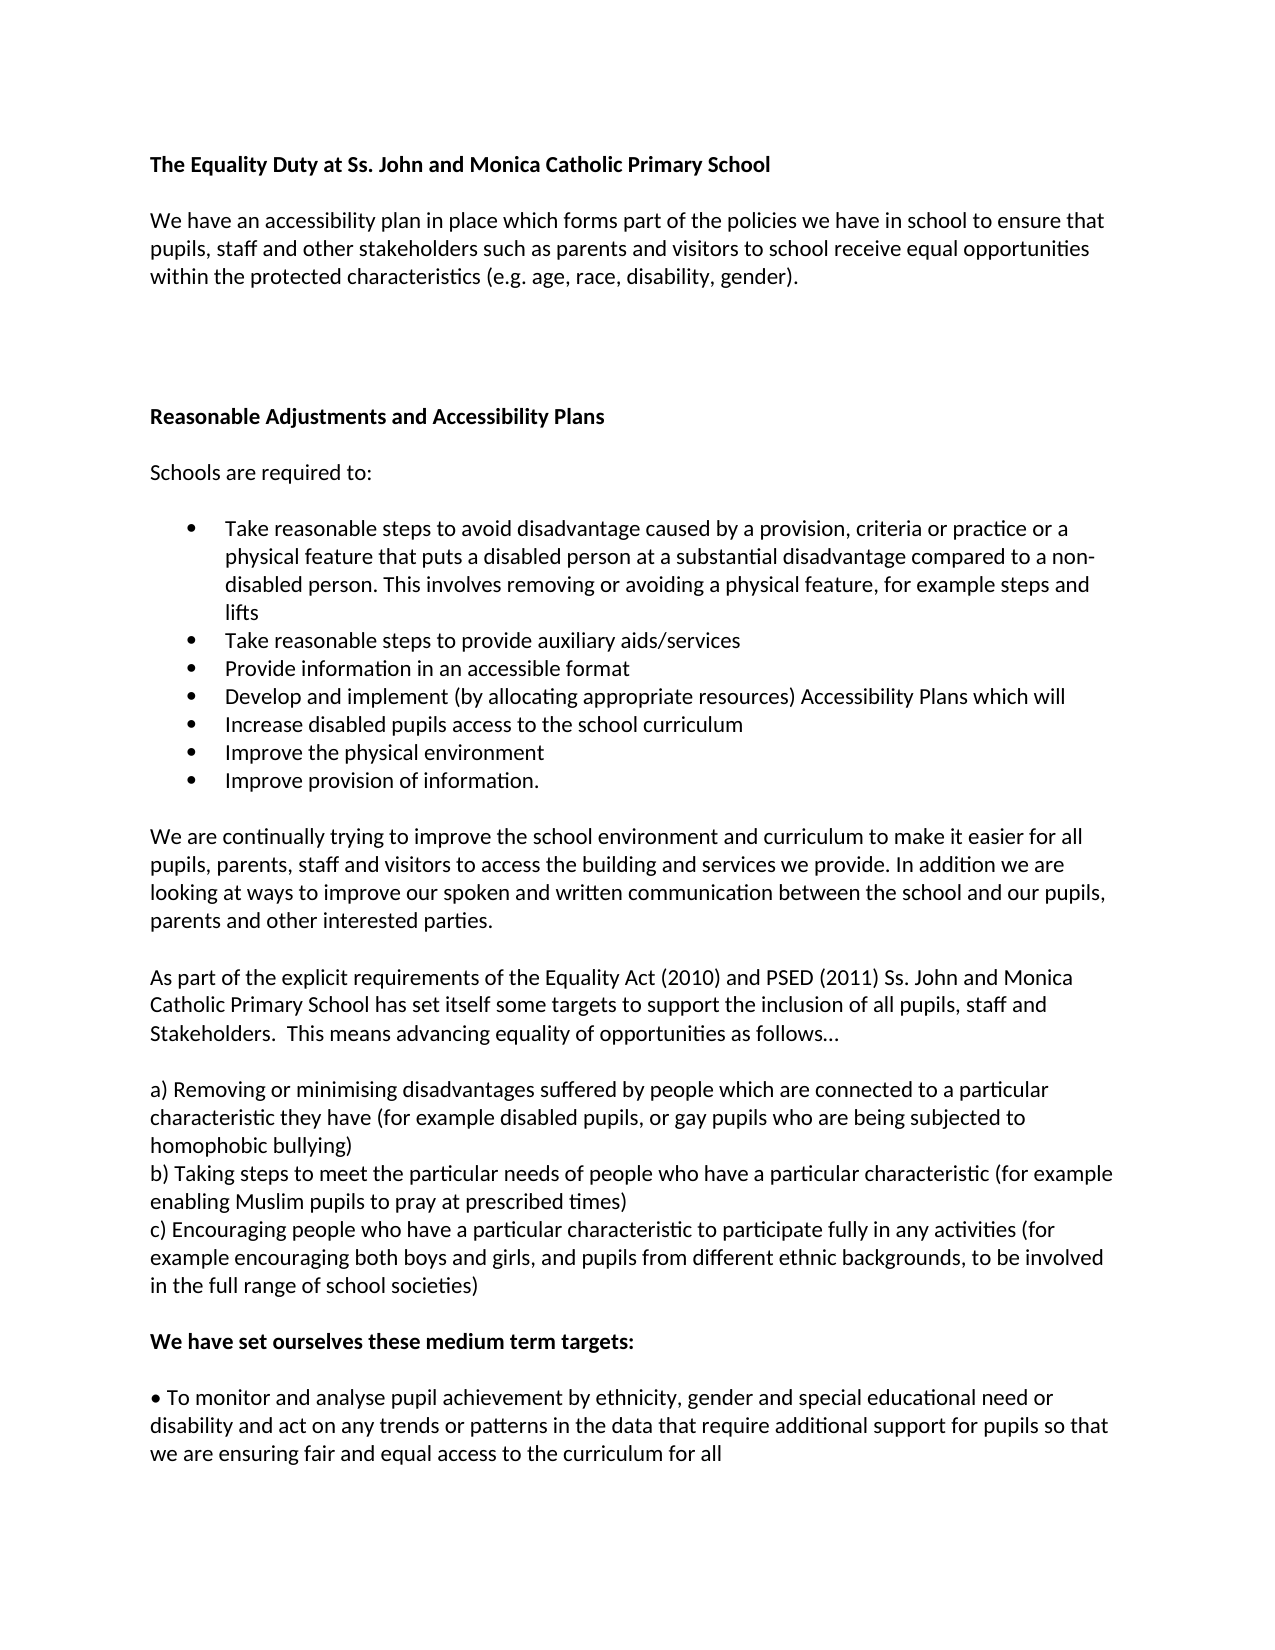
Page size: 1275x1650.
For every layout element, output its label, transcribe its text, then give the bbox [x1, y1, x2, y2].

text As part of the explicit requirements of the Equality Act (2010) and PSED (2011) Ss. John and Monica Catholic Primary School has set itself some targets to support the inclusion of all pupils, staff and [150, 963, 1125, 1019]
text a) Removing or minimising disadvantages suffered by people which are connected to a particular characteristic they have (for example disabled pupils, or gay pupils who are being subjected to homophobic bullying) [150, 1075, 1125, 1159]
text We have an accessibility plan in place which forms part of the policies we have in school to ensure that pupils, staff and other stakeholders such as parents and visitors to school receive equal opportunities within the protected characteristics (e.g. age, race, disability, gender). [150, 206, 1125, 290]
text • To monitor and analyse pupil achievement by ethnicity, gender and special educational need or disability and act on any trends or patterns in the data that require additional support for pupils so that we are ensuring fair and equal access to the curriculum for all [150, 1383, 1125, 1467]
text Reasonable Adjustments and Accessibility Plans [150, 402, 1125, 430]
text We have set ourselves these medium term targets: [150, 1327, 1125, 1355]
list Provide information in an accessible format [187, 654, 1125, 682]
text b) Taking steps to meet the particular needs of people who have a particular characteristic (for example enabling Muslim pupils to pray at prescribed times) [150, 1159, 1125, 1215]
list Improve provision of information. [187, 766, 1125, 794]
list Develop and implement (by allocating appropriate resources) Accessibility Plans which will [187, 682, 1125, 710]
list Improve the physical environment [187, 738, 1125, 766]
list Increase disabled pupils access to the school curriculum [187, 710, 1125, 738]
list Take reasonable steps to avoid disadvantage caused by a provision, criteria or practice or a physical feature that puts a disabled person at a substantial disadvantage compared to a non-disabled person. This involves removing or avoiding a physical feature, for example steps and lifts [187, 514, 1125, 626]
text c) Encouraging people who have a particular characteristic to participate fully in any activities (for example encouraging both boys and girls, and pupils from different ethnic backgrounds, to be involved in the full range of school societies) [150, 1215, 1125, 1299]
text We are continually trying to improve the school environment and curriculum to make it easier for all pupils, parents, staff and visitors to access the building and services we provide. In addition we are looking at ways to improve our spoken and written communication between the school and our pupils, parents and other interested parties. [150, 822, 1125, 934]
text The Equality Duty at Ss. John and Monica Catholic Primary School [150, 150, 1125, 178]
text Stakeholders. This means advancing equality of opportunities as follows… [150, 1019, 1125, 1047]
text Schools are required to: [150, 458, 1125, 486]
list Take reasonable steps to provide auxiliary aids/services [187, 626, 1125, 654]
